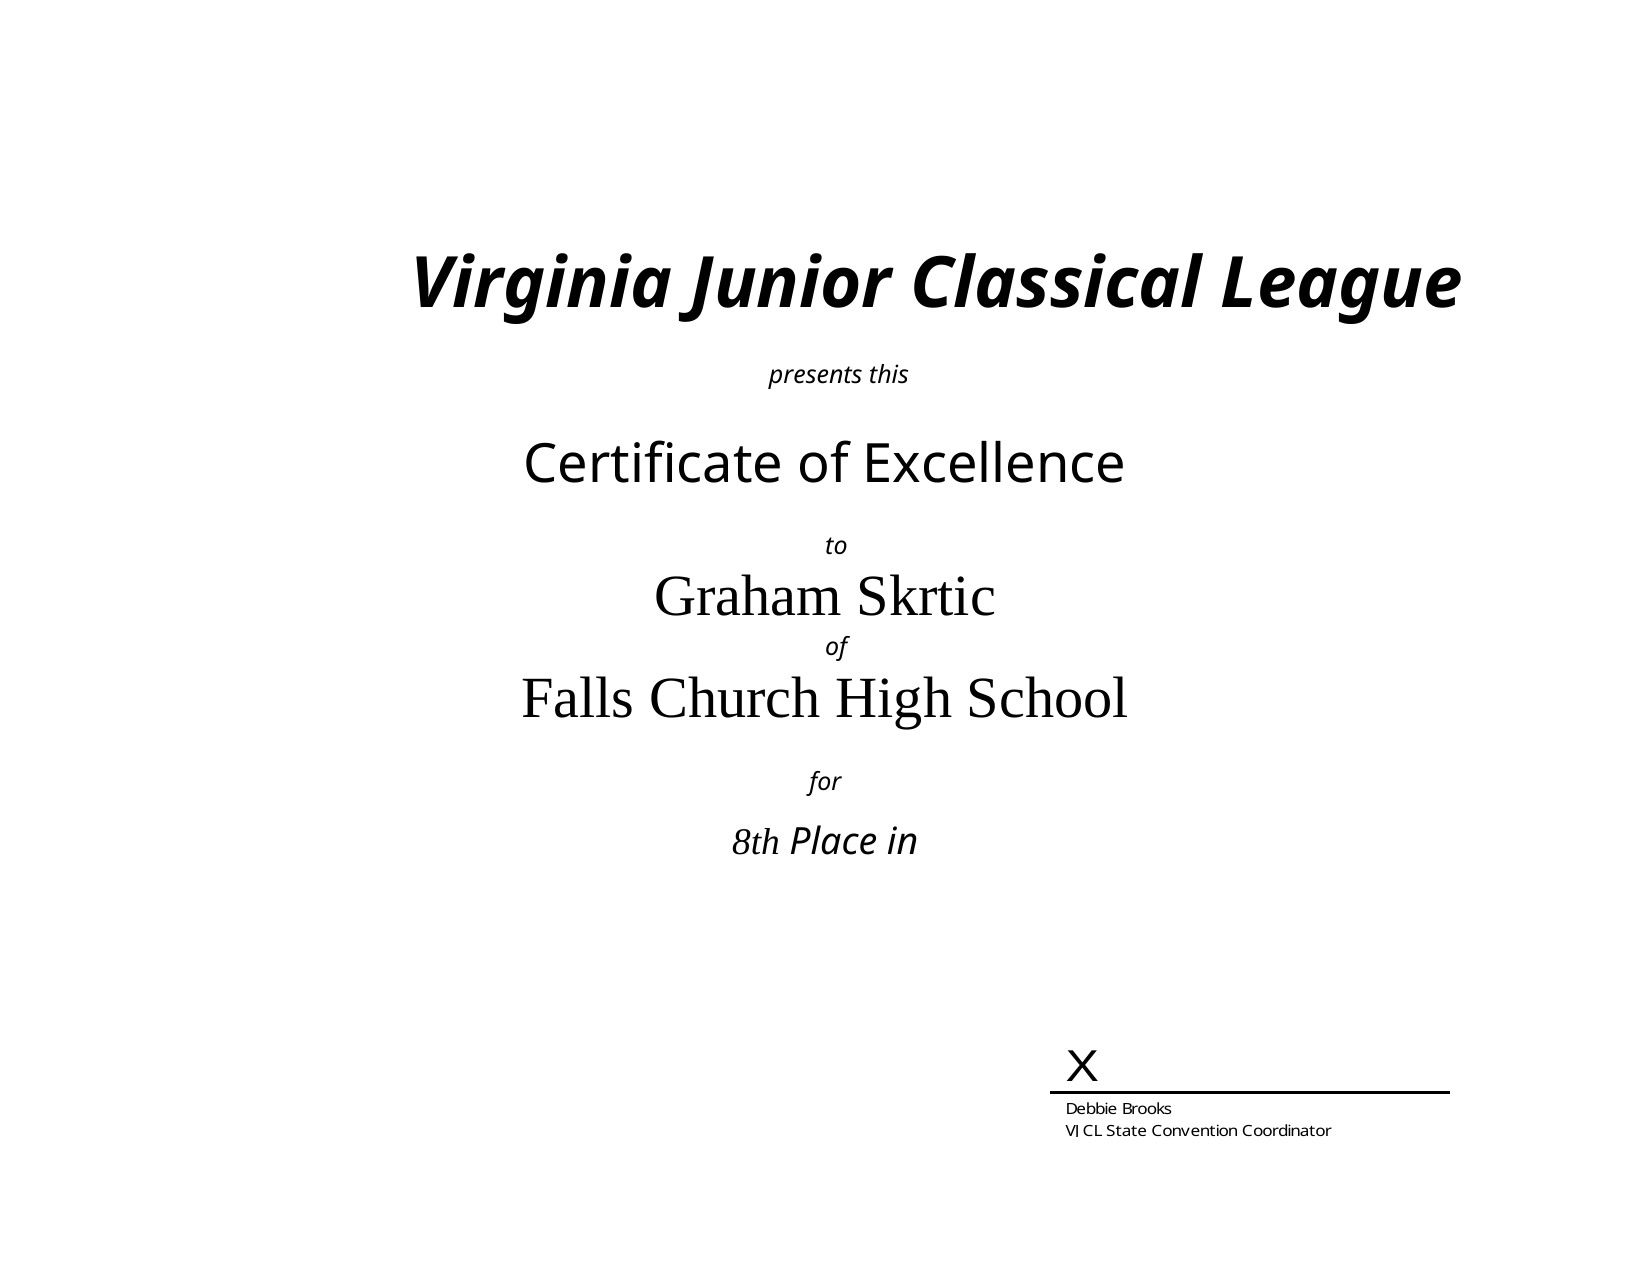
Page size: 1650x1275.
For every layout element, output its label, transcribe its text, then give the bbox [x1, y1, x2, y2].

text to [600, 527, 1500, 561]
text Falls Church High School [150, 662, 1500, 729]
text Certificate of Excellence [150, 425, 1500, 498]
text for [150, 763, 1500, 797]
text presents this [150, 357, 1500, 391]
text Virginia Junior Classical League [375, 231, 1500, 328]
text Graham Skrtic [150, 561, 1500, 628]
text of [150, 628, 1500, 662]
text 8th Place in [150, 814, 1500, 865]
